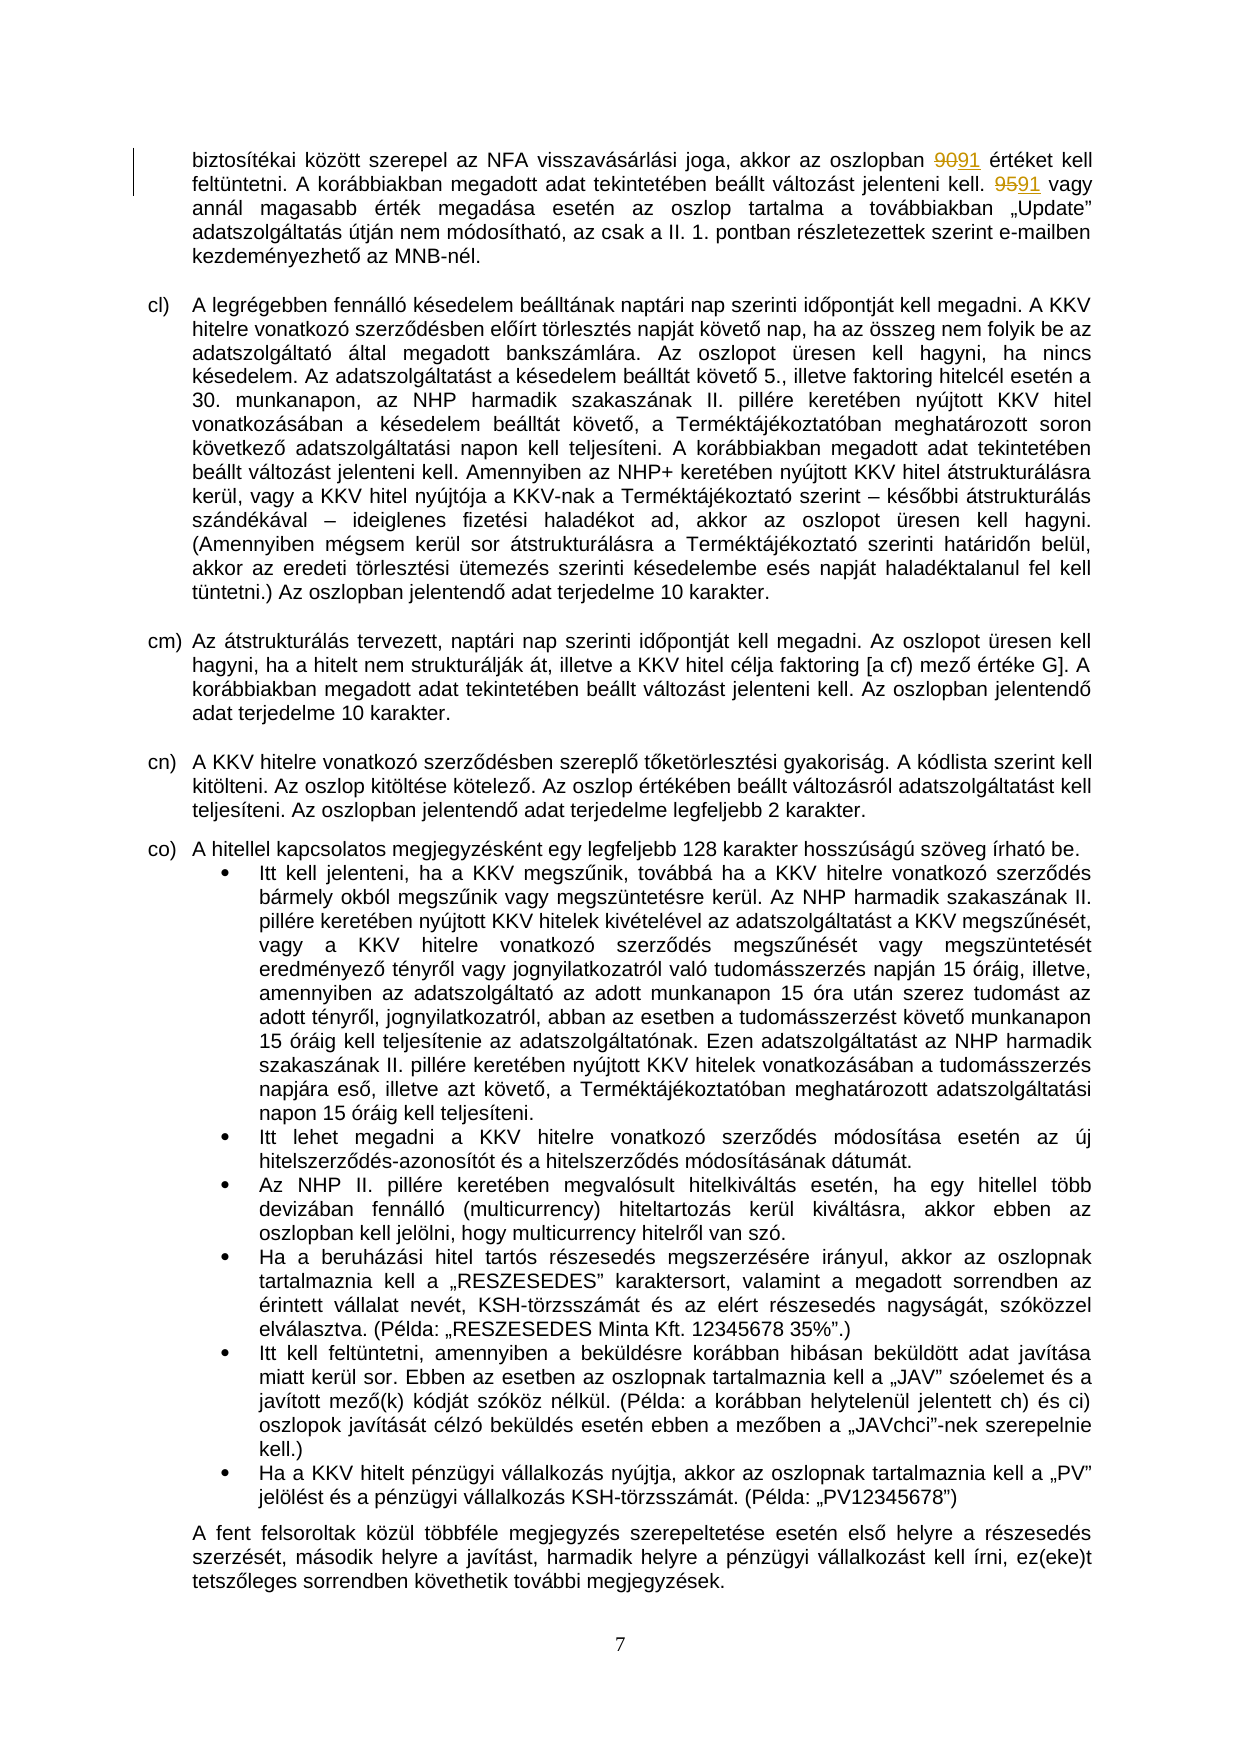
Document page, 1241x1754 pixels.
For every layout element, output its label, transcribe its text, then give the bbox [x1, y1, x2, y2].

text cl) A legrégebben fennálló késedelem beálltának naptári nap szerinti időpontját kell megadni. A KKV hitelre vonatkozó szerződésben előírt törlesztés napját követő nap, ha az összeg nem folyik be az adatszolgáltató által megadott bankszámlára. Az oszlopot üresen kell hagyni, ha nincs késedelem. Az adatszolgáltatást a késedelem beálltát követő 5., illetve faktoring hitelcél esetén a 30. munkanapon, az NHP harmadik szakaszának II. pillére keretében nyújtott KKV hitel vonatkozásában a késedelem beálltát követő, a Terméktájékoztatóban meghatározott soron következő adatszolgáltatási napon kell teljesíteni. A korábbiakban megadott adat tekintetében beállt változást jelenteni kell. Amennyiben az NHP+ keretében nyújtott KKV hitel átstrukturálásra kerül, vagy a KKV hitel nyújtója a KKV-nak a Terméktájékoztató szerint – későbbi átstrukturálás szándékával – ideiglenes fizetési haladékot ad, akkor az oszlopot üresen kell hagyni. (Amennyiben mégsem kerül sor átstrukturálásra a Terméktájékoztató szerinti határidőn belül, akkor az eredeti törlesztési ütemezés szerinti késedelembe esés napját haladéktalanul fel kell tüntetni.) Az oszlopban jelentendő adat terjedelme 10 karakter. [148, 292, 1093, 604]
text co) A hitellel kapcsolatos megjegyzésként egy legfeljebb 128 karakter hosszúságú szöveg írható be. [148, 837, 1093, 861]
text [192, 148, 1093, 267]
text A fent felsoroltak közül többféle megjegyzés szerepeltetése esetén első helyre a részesedés szerzését, második helyre a javítást, harmadik helyre a pénzügyi vállalkozást kell írni, ez(eke)t tetszőleges sorrendben követhetik további megjegyzések. [192, 1521, 1093, 1593]
list Itt kell jelenteni, ha a KKV megszűnik, továbbá ha a KKV hitelre vonatkozó szerződés bármely okból megszűnik vagy megszüntetésre kerül. Az NHP harmadik szakaszának II. pillére keretében nyújtott KKV hitelek kivételével az adatszolgáltatást a KKV megszűnését, vagy a KKV hitelre vonatkozó szerződés megszűnését vagy megszüntetését eredményező tényről vagy jognyilatkozatról való tudomásszerzés napján 15 óráig, illetve, amennyiben az adatszolgáltató az adott munkanapon 15 óra után szerez tudomást az adott tényről, jognyilatkozatról, abban az esetben a tudomásszerzést követő munkanapon 15 óráig kell teljesítenie az adatszolgáltatónak. Ezen adatszolgáltatást az NHP harmadik szakaszának II. pillére keretében nyújtott KKV hitelek vonatkozásában a tudomásszerzés napjára eső, illetve azt követő, a Terméktájékoztatóban meghatározott adatszolgáltatási napon 15 óráig kell teljesíteni. [221, 861, 1093, 1125]
list Ha a KKV hitelt pénzügyi vállalkozás nyújtja, akkor az oszlopnak tartalmaznia kell a „PV” jelölést és a pénzügyi vállalkozás KSH-törzsszámát. (Példa: „PV12345678”) [221, 1461, 1093, 1509]
list Az NHP II. pillére keretében megvalósult hitelkiváltás esetén, ha egy hitellel több devizában fennálló (multicurrency) hiteltartozás kerül kiváltásra, akkor ebben az oszlopban kell jelölni, hogy multicurrency hitelről van szó. [221, 1173, 1093, 1245]
list Itt kell feltüntetni, amennyiben a beküldésre korábban hibásan beküldött adat javítása miatt kerül sor. Ebben az esetben az oszlopnak tartalmaznia kell a „JAV” szóelemet és a javított mező(k) kódját szóköz nélkül. (Példa: a korábban helytelenül jelentett ch) és ci) oszlopok javítását célzó beküldés esetén ebben a mezőben a „JAVchci”-nek szerepelnie kell.) [221, 1341, 1093, 1461]
text cm) Az átstrukturálás tervezett, naptári nap szerinti időpontját kell megadni. Az oszlopot üresen kell hagyni, ha a hitelt nem strukturálják át, illetve a KKV hitel célja faktoring [a cf) mező értéke G]. A korábbiakban megadott adat tekintetében beállt változást jelenteni kell. Az oszlopban jelentendő adat terjedelme 10 karakter. [148, 629, 1093, 725]
list cn) A KKV hitelre vonatkozó szerződésben szereplő tőketörlesztési gyakoriság. A kódlista szerint kell kitölteni. Az oszlop kitöltése kötelező. Az oszlop értékében beállt változásról adatszolgáltatást kell teljesíteni. Az oszlopban jelentendő adat terjedelme legfeljebb 2 karakter. [148, 750, 1093, 822]
list Itt lehet megadni a KKV hitelre vonatkozó szerződés módosítása esetén az új hitelszerződés-azonosítót és a hitelszerződés módosításának dátumát. [221, 1125, 1093, 1173]
list Ha a beruházási hitel tartós részesedés megszerzésére irányul, akkor az oszlopnak tartalmaznia kell a „RESZESEDES” karaktersort, valamint a megadott sorrendben az érintett vállalat nevét, KSH-törzsszámát és az elért részesedés nagyságát, szóközzel elválasztva. (Példa: „RESZESEDES Minta Kft. 12345678 35%”.) [221, 1245, 1093, 1341]
